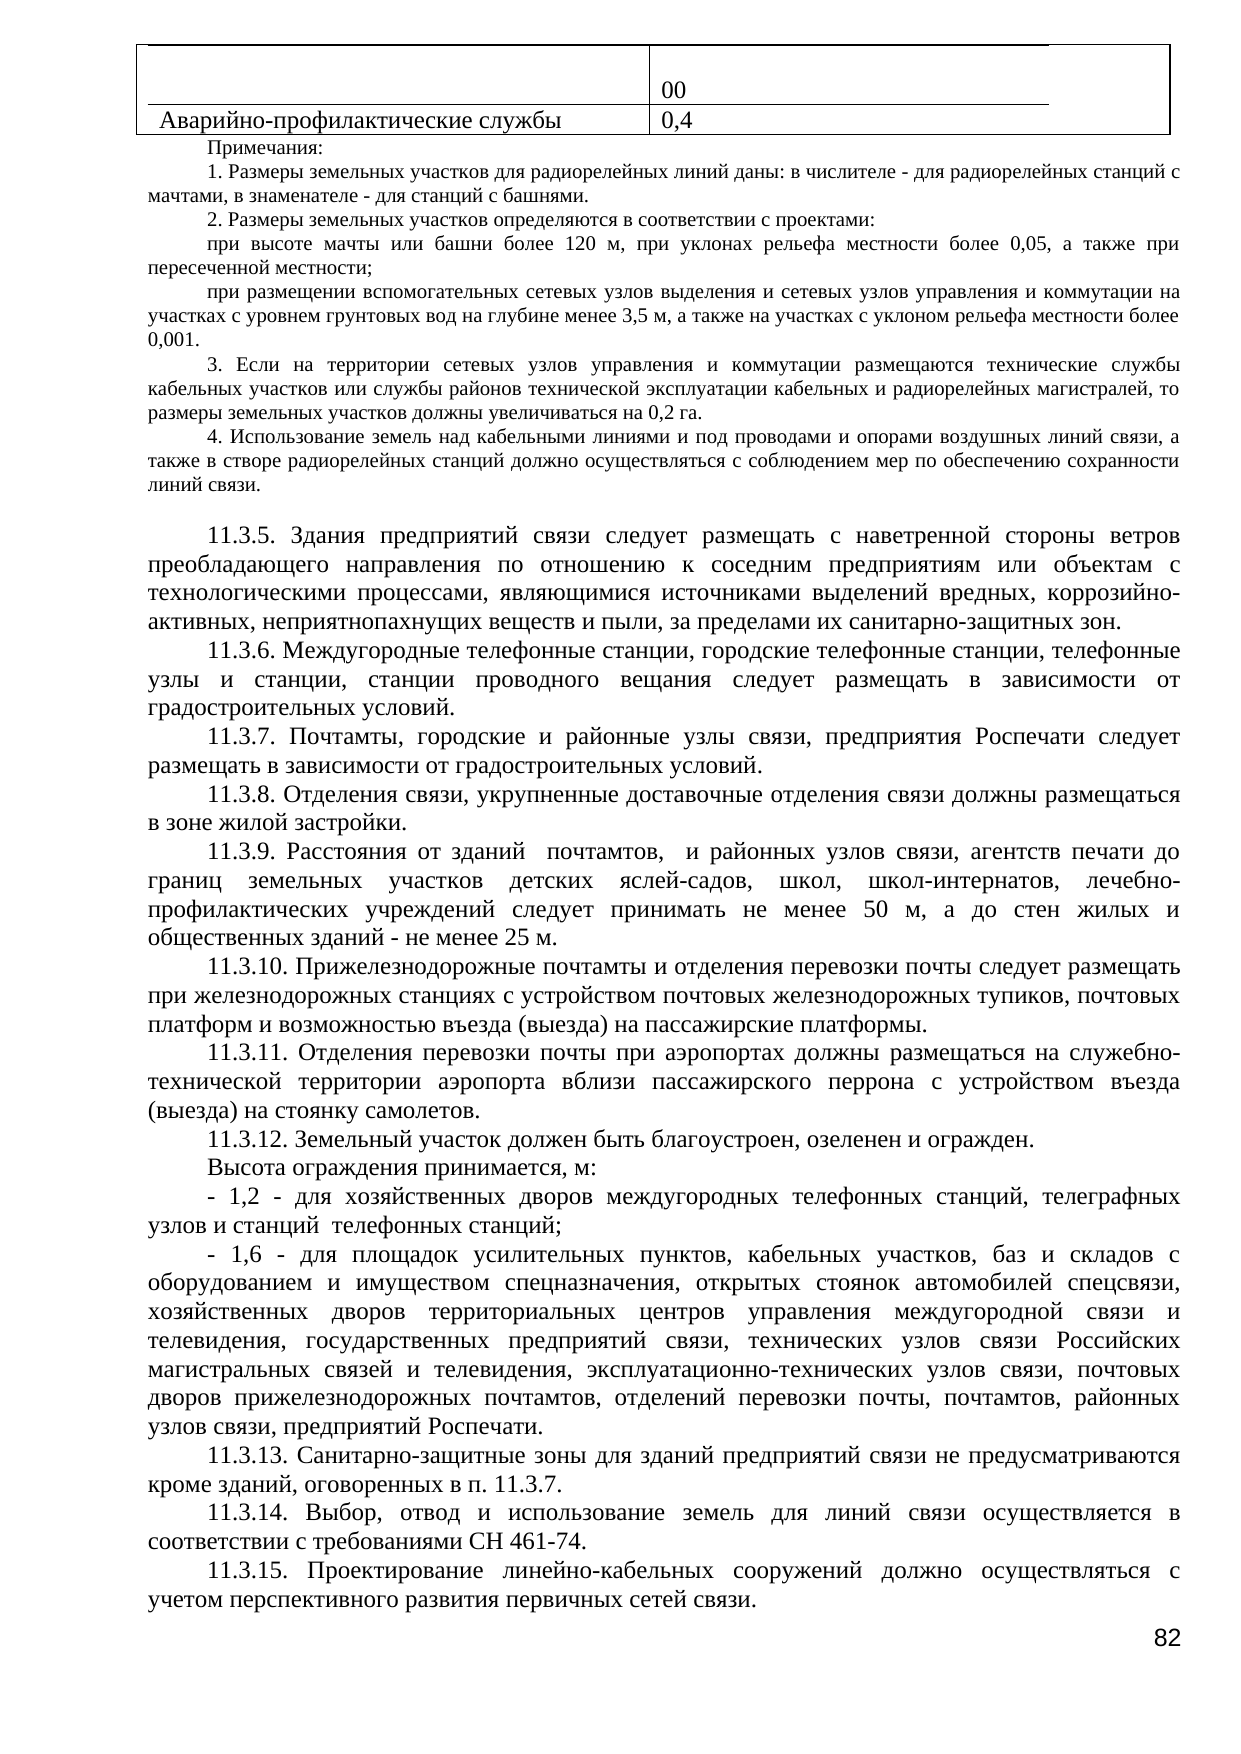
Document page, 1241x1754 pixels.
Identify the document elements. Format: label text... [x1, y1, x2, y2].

text 11.3.8. Отделения связи, укрупненные доставочные отделения связи должны размещаться в зоне жилой застройки. [148, 779, 1181, 836]
text - 1,6 - для площадок усилительных пунктов, кабельных участков, баз и складов с оборудованием и имуществом спецназначения, открытых стоянок автомобилей спецсвязи, хозяйственных дворов территориальных центров управления междугородной связи и телевидения, государственных предприятий связи, технических узлов связи Российских магистральных связей и телевидения, эксплуатационно-технических узлов связи, почтовых дворов прижелезнодорожных почтамтов, отделений перевозки почты, почтамтов, районных узлов связи, предприятий Роспечати. [148, 1239, 1181, 1440]
text 3. Если на территории сетевых узлов управления и коммутации размещаются технические службы кабельных участков или службы районов технической эксплуатации кабельных и радиорелейных магистралей, то размеры земельных участков должны увеличиваться на 0,2 га. [148, 351, 1181, 424]
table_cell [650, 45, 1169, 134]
text 11.3.14. Выбор, отвод и использование земель для линий связи осуществляется в соответствии с требованиями СН 461-74. [148, 1497, 1181, 1555]
text 4. Использование земель над кабельными линиями и под проводами и опорами воздушных линий связи, а также в створе радиорелейных станций должно осуществляться с соблюдением мер по обеспечению сохранности линий связи. [148, 424, 1181, 496]
text 11.3.9. Расстояния от зданий почтамтов, и районных узлов связи, агентств печати до границ земельных участков детских яслей-садов, школ, школ-интернатов, лечебно-профилактических учреждений следует принимать не менее 50 м, а до стен жилых и общественных зданий - не менее 25 м. [148, 836, 1181, 951]
text 11.3.10. Прижелезнодорожные почтамты и отделения перевозки почты следует размещать при железнодорожных станциях с устройством почтовых железнодорожных тупиков, почтовых платформ и возможностью въезда (выезда) на пассажирские платформы. [148, 951, 1181, 1037]
text 2. Размеры земельных участков определяются в соответствии с проектами: [148, 207, 1181, 231]
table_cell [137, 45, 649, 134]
text 11.3.5. Здания предприятий связи следует размещать с наветренной стороны ветров преобладающего направления по отношению к соседним предприятиям или объектам с технологическими процессами, являющимися источниками выделений вредных, коррозийно-активных, неприятнопахнущих веществ и пыли, за пределами их санитарно-защитных зон. [148, 520, 1181, 635]
text 11.3.13. Санитарно-защитные зоны для зданий предприятий связи не предусматриваются кроме зданий, оговоренных в п. 11.3.7. [148, 1440, 1181, 1497]
text Примечания: [148, 135, 1181, 159]
text 11.3.12. Земельный участок должен быть благоустроен, озеленен и огражден. [148, 1124, 1181, 1152]
text 11.3.6. Междугородные телефонные станции, городские телефонные станции, телефонные узлы и станции, станции проводного вещания следует размещать в зависимости от градостроительных условий. [148, 635, 1181, 721]
text 11.3.11. Отделения перевозки почты при аэропортах должны размещаться на служебно-технической территории аэропорта вблизи пассажирского перрона с устройством въезда (выезда) на стоянку самолетов. [148, 1037, 1181, 1124]
text при размещении вспомогательных сетевых узлов выделения и сетевых узлов управления и коммутации на участках с уровнем грунтовых вод на глубине менее 3,5 м, а также на участках с уклоном рельефа местности более 0,001. [148, 279, 1181, 351]
text - 1,2 - для хозяйственных дворов междугородных телефонных станций, телеграфных узлов и станций телефонных станций; [148, 1181, 1181, 1239]
text 11.3.15. Проектирование линейно-кабельных сооружений должно осуществляться с учетом перспективного развития первичных сетей связи. [148, 1555, 1181, 1612]
text 1. Размеры земельных участков для радиорелейных линий даны: в числителе - для радиорелейных станций с мачтами, в знаменателе - для станций с башнями. [148, 159, 1181, 207]
text Высота ограждения принимается, м: [148, 1152, 1181, 1181]
text 11.3.7. Почтамты, городские и районные узлы связи, предприятия Роспечати следует размещать в зависимости от градостроительных условий. [148, 721, 1181, 779]
text при высоте мачты или башни более 120 м, при уклонах рельефа местности более 0,05, а также при пересеченной местности; [148, 231, 1181, 279]
